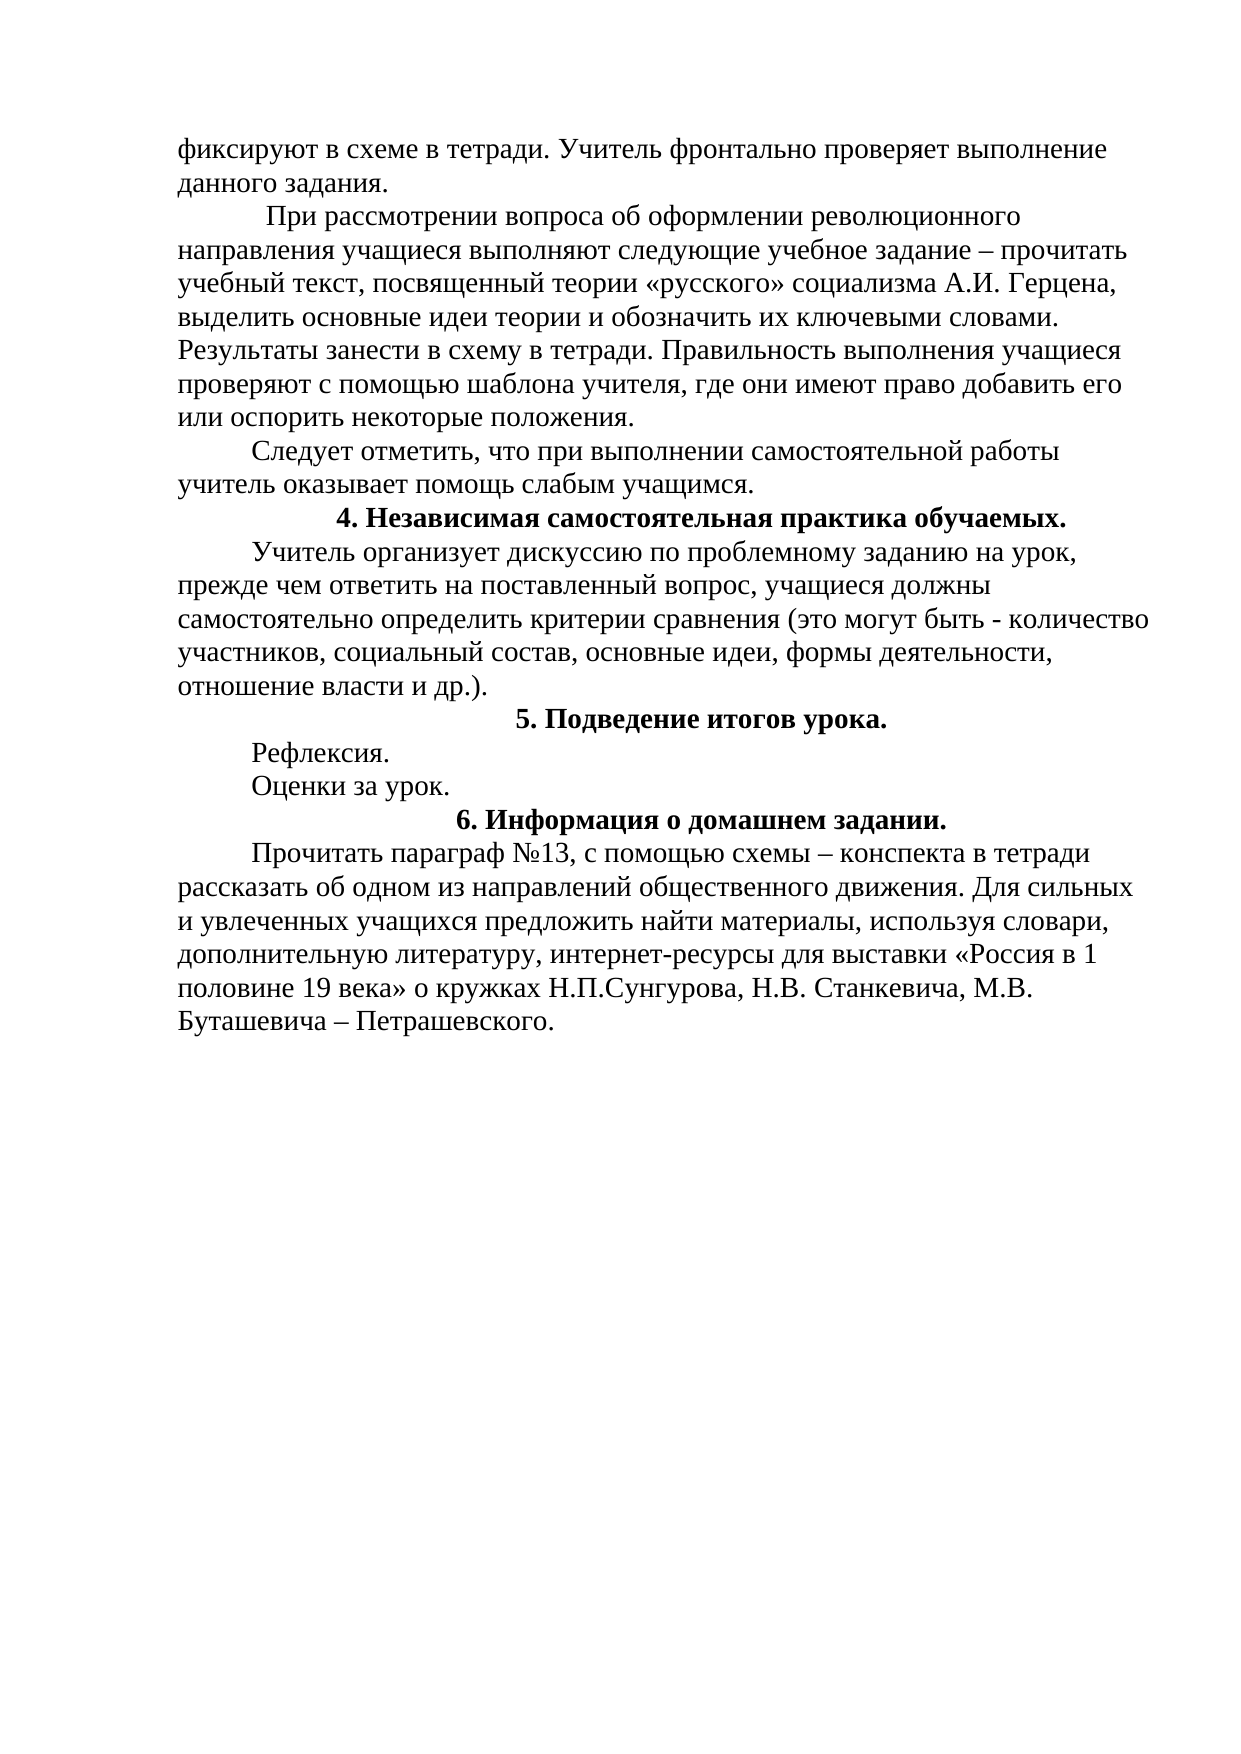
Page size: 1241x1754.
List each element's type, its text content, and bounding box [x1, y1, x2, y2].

text При рассмотрении вопроса об оформлении революционного направления учащиеся выполняют следующие учебное задание – прочитать учебный текст, посвященный теории «русского» социализма А.И. Герцена, выделить основные идеи теории и обозначить их ключевыми словами. Результаты занести в схему в тетради. Правильность выполнения учащиеся проверяют с помощью шаблона учителя, где они имеют право добавить его или оспорить некоторые положения. [177, 198, 1152, 433]
text Следует отметить, что при выполнении самостоятельной работы учитель оказывает помощь слабым учащимся. [177, 433, 1152, 500]
text Оценки за урок. [177, 768, 1152, 802]
text Учитель организует дискуссию по проблемному заданию на урок, прежде чем ответить на поставленный вопрос, учащиеся должны самостоятельно определить критерии сравнения (это могут быть - количество участников, социальный состав, основные идеи, формы деятельности, отношение власти и др.). [177, 534, 1152, 701]
text Прочитать параграф №13, с помощью схемы – конспекта в тетради рассказать об одном из направлений общественного движения. Для сильных и увлеченных учащихся предложить найти материалы, используя словари, дополнительную литературу, интернет-ресурсы для выставки «Россия в 1 половине 19 века» о кружках Н.П.Сунгурова, Н.В. Станкевича, М.В. Буташевича – Петрашевского. [177, 836, 1152, 1037]
text 4. Независимая самостоятельная практика обучаемых. [177, 500, 1152, 534]
text 5. Подведение итогов урока. [177, 701, 1152, 735]
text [177, 131, 1152, 198]
text 6. Информация о домашнем задании. [177, 802, 1152, 836]
text Рефлексия. [177, 735, 1152, 768]
